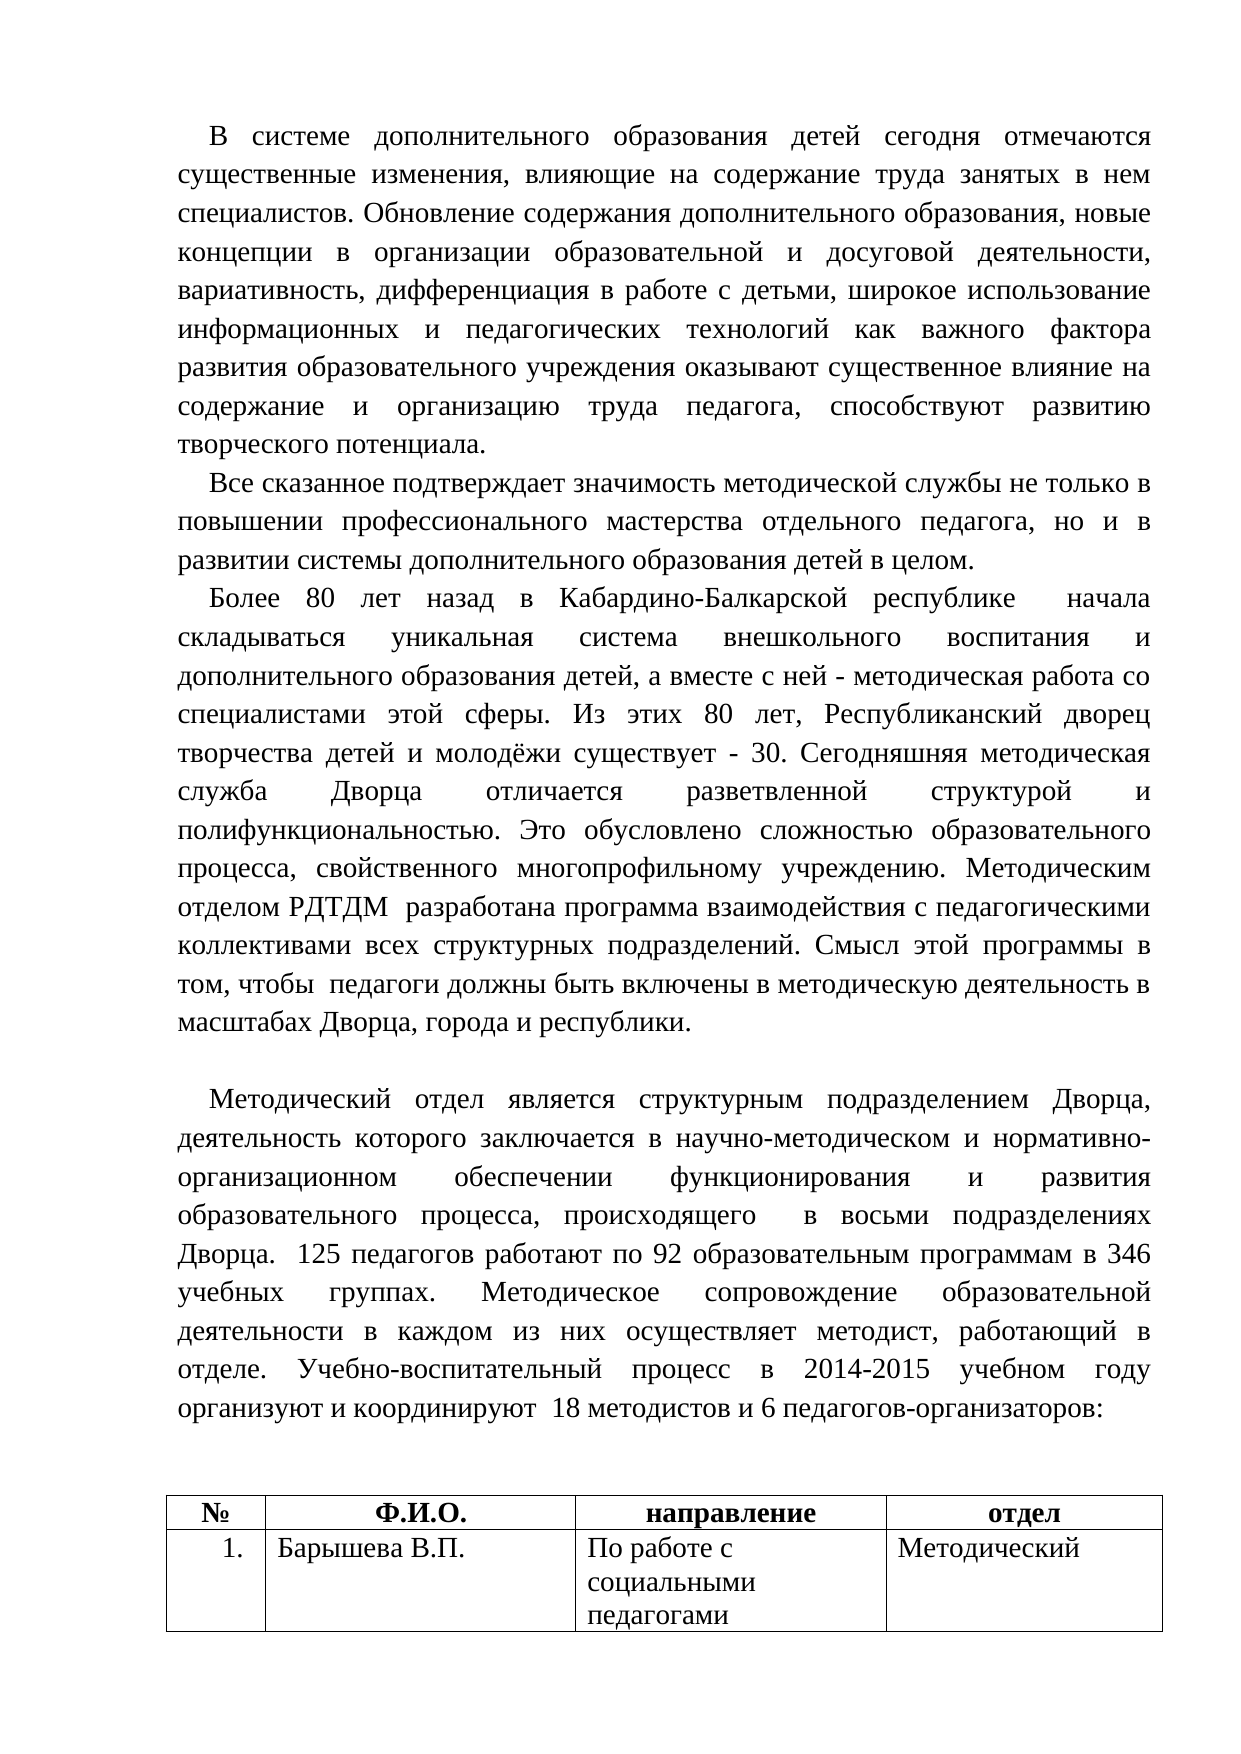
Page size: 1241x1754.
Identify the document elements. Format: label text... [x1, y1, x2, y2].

text Все сказанное подтверждает значимость методической службы не только в повышении профессионального мастерства отдельного педагога, но и в развитии системы дополнительного образования детей в целом. [177, 465, 1152, 576]
table_cell По работе с социальными педагогами [576, 1530, 886, 1631]
table_cell Методический [887, 1530, 1162, 1631]
table_cell [167, 1530, 265, 1631]
table_header Ф.И.О. [266, 1496, 575, 1529]
text Более 80 лет назад в Кабардино-Балкарской республике начала складываться уникальная система внешкольного воспитания и дополнительного образования детей, а вместе с ней - методическая работа со специалистами этой сферы. Из этих 80 лет, Республиканский дворец творчества детей и молодёжи существует - 30. Сегодняшняя методическая служба Дворца отличается разветвленной структурой и полифункциональностью. Это обусловлено сложностью образовательного процесса, свойственного многопрофильному учреждению. Методическим отделом РДТДМ разработана программа взаимодействия с педагогическими коллективами всех структурных подразделений. Смысл этой программы в том, чтобы педагоги должны быть включены в методическую деятельность в масштабах Дворца, города и республики. [177, 581, 1152, 1038]
table_header № [167, 1496, 265, 1529]
text Методический отдел является структурным подразделением Дворца, деятельность которого заключается в научно-методическом и нормативно-организационном обеспечении функционирования и развития образовательного процесса, происходящего в восьми подразделениях Дворца. 125 педагогов работают по 92 образовательным программам в 346 учебных группах. Методическое сопровождение образовательной деятельности в каждом из них осуществляет методист, работающий в отделе. Учебно-воспитательный процесс в 2014-2015 учебном году организуют и координируют 18 методистов и 6 педагогов-организаторов: [177, 1082, 1152, 1423]
text В системе дополнительного образования детей сегодня отмечаются существенные изменения, влияющие на содержание труда занятых в нем специалистов. Обновление содержания дополнительного образования, новые концепции в организации образовательной и досуговой деятельности, вариативность, дифференциация в работе с детьми, широкое использование информационных и педагогических технологий как важного фактора развития образовательного учреждения оказывают существенное влияние на содержание и организацию труда педагога, способствуют развитию творческого потенциала. [177, 118, 1152, 460]
table_header направление [576, 1496, 886, 1529]
table_cell Барышева В.П. [266, 1530, 575, 1631]
table_header отдел [887, 1496, 1162, 1529]
